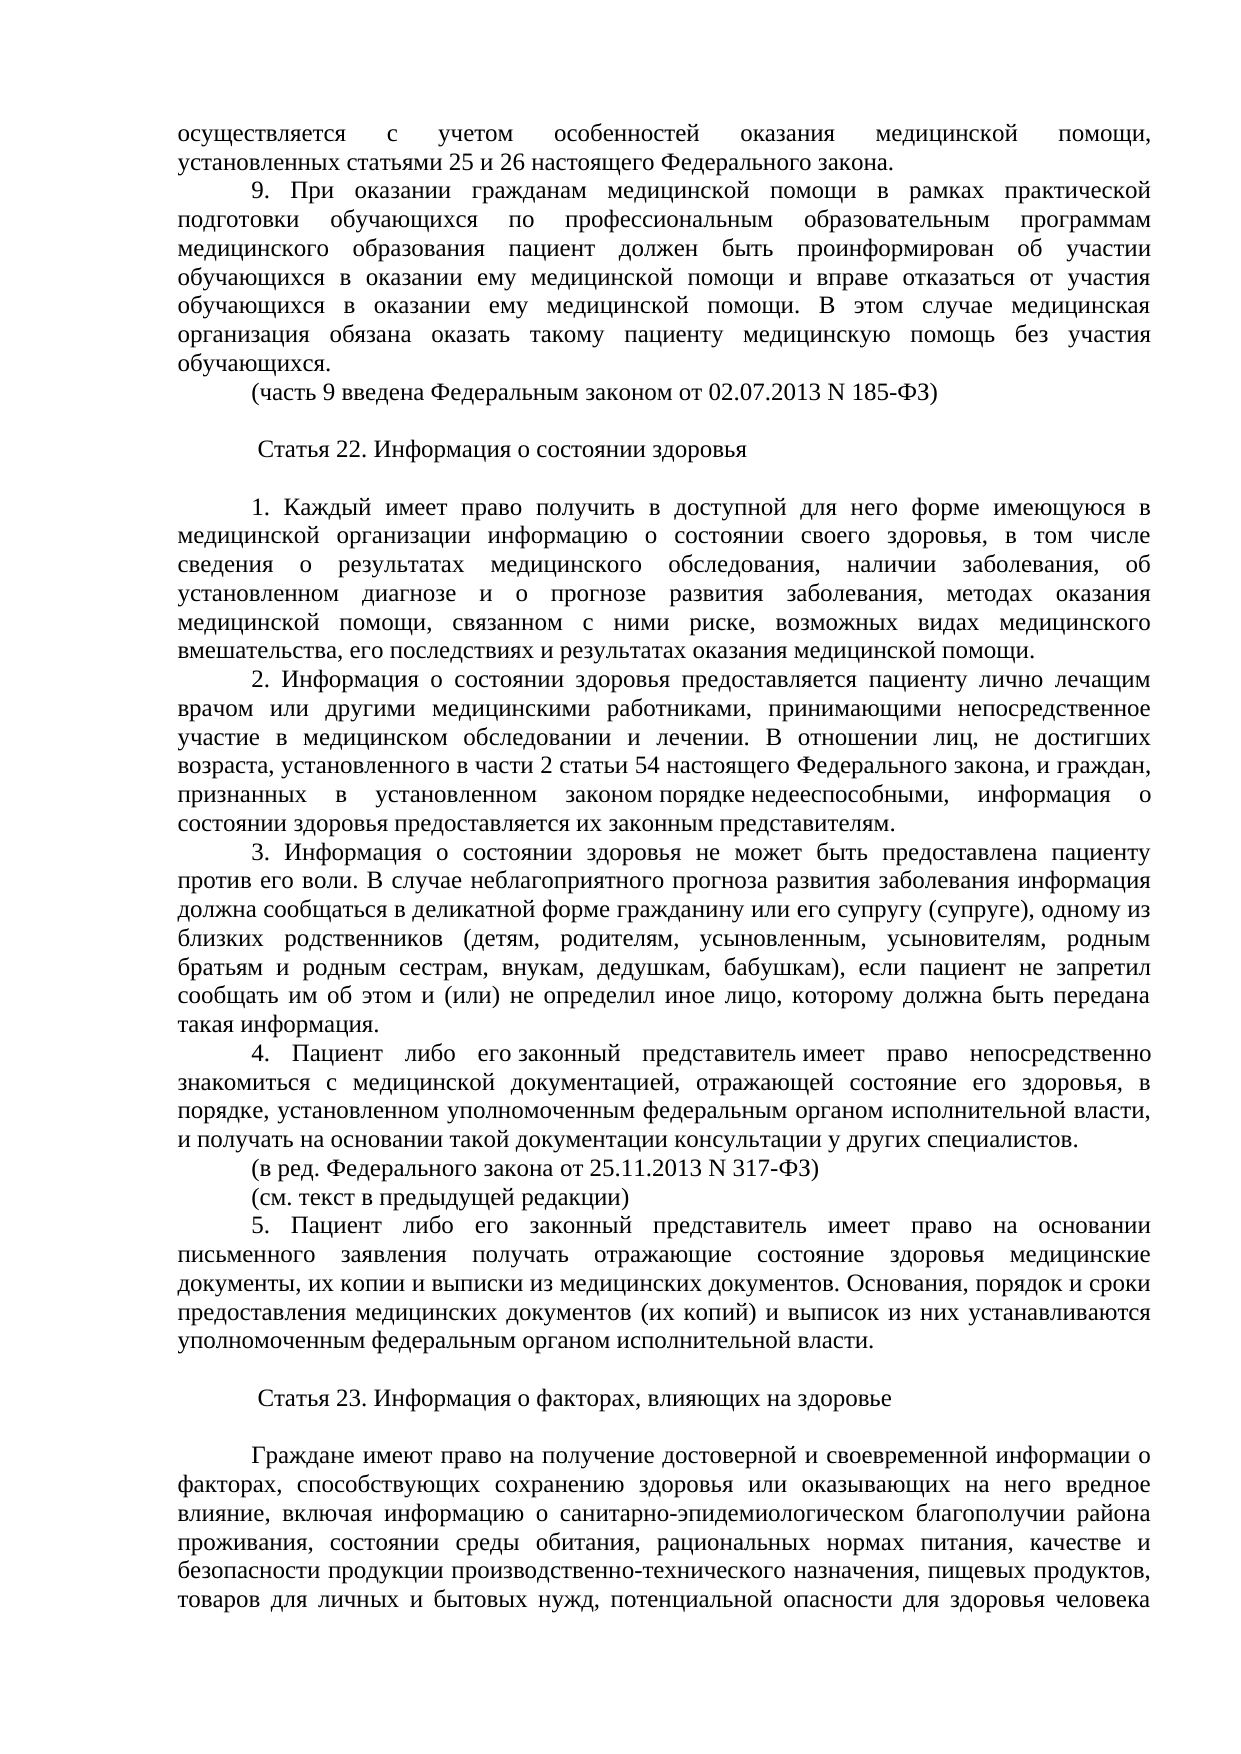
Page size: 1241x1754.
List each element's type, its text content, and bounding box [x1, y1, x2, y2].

text 9. При оказании гражданам медицинской помощи в рамках практической подготовки обучающихся по профессиональным образовательным программам медицинского образования пациент должен быть проинформирован об участии обучающихся в оказании ему медицинской помощи и вправе отказаться от участия обучающихся в оказании ему медицинской помощи. В этом случае медицинская организация обязана оказать такому пациенту медицинскую помощь без участия обучающихся. [177, 176, 1152, 377]
text (см. текст в предыдущей редакции) [177, 1182, 1152, 1211]
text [177, 118, 1152, 176]
text 4. Пациент либо его законный представитель имеет право непосредственно знакомиться с медицинской документацией, отражающей состояние его здоровья, в порядке, установленном уполномоченным федеральным органом исполнительной власти, и получать на основании такой документации консультации у других специалистов. [177, 1038, 1152, 1153]
text (в ред. Федерального закона от 25.11.2013 N 317-ФЗ) [177, 1153, 1152, 1182]
text Статья 23. Информация о факторах, влияющих на здоровье [177, 1383, 1152, 1412]
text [177, 1441, 1152, 1613]
text 3. Информация о состоянии здоровья не может быть предоставлена пациенту против его воли. В случае неблагоприятного прогноза развития заболевания информация должна сообщаться в деликатной форме гражданину или его супругу (супруге), одному из близких родственников (детям, родителям, усыновленным, усыновителям, родным братьям и родным сестрам, внукам, дедушкам, бабушкам), если пациент не запретил сообщать им об этом и (или) не определил иное лицо, которому должна быть передана такая информация. [177, 837, 1152, 1038]
text 1. Каждый имеет право получить в доступной для него форме имеющуюся в медицинской организации информацию о состоянии своего здоровья, в том числе сведения о результатах медицинского обследования, наличии заболевания, об установленном диагнозе и о прогнозе развития заболевания, методах оказания медицинской помощи, связанном с ними риске, возможных видах медицинского вмешательства, его последствиях и результатах оказания медицинской помощи. [177, 492, 1152, 664]
text 5. Пациент либо его законный представитель имеет право на основании письменного заявления получать отражающие состояние здоровья медицинские документы, их копии и выписки из медицинских документов. Основания, порядок и сроки предоставления медицинских документов (их копий) и выписок из них устанавливаются уполномоченным федеральным органом исполнительной власти. [177, 1211, 1152, 1354]
text 2. Информация о состоянии здоровья предоставляется пациенту лично лечащим врачом или другими медицинскими работниками, принимающими непосредственное участие в медицинском обследовании и лечении. В отношении лиц, не достигших возраста, установленного в части 2 статьи 54 настоящего Федерального закона, и граждан, признанных в установленном законом порядке недееспособными, информация о состоянии здоровья предоставляется их законным представителям. [177, 664, 1152, 837]
text (часть 9 введена Федеральным законом от 02.07.2013 N 185-ФЗ) [177, 377, 1152, 406]
text Статья 22. Информация о состоянии здоровья [177, 434, 1152, 463]
